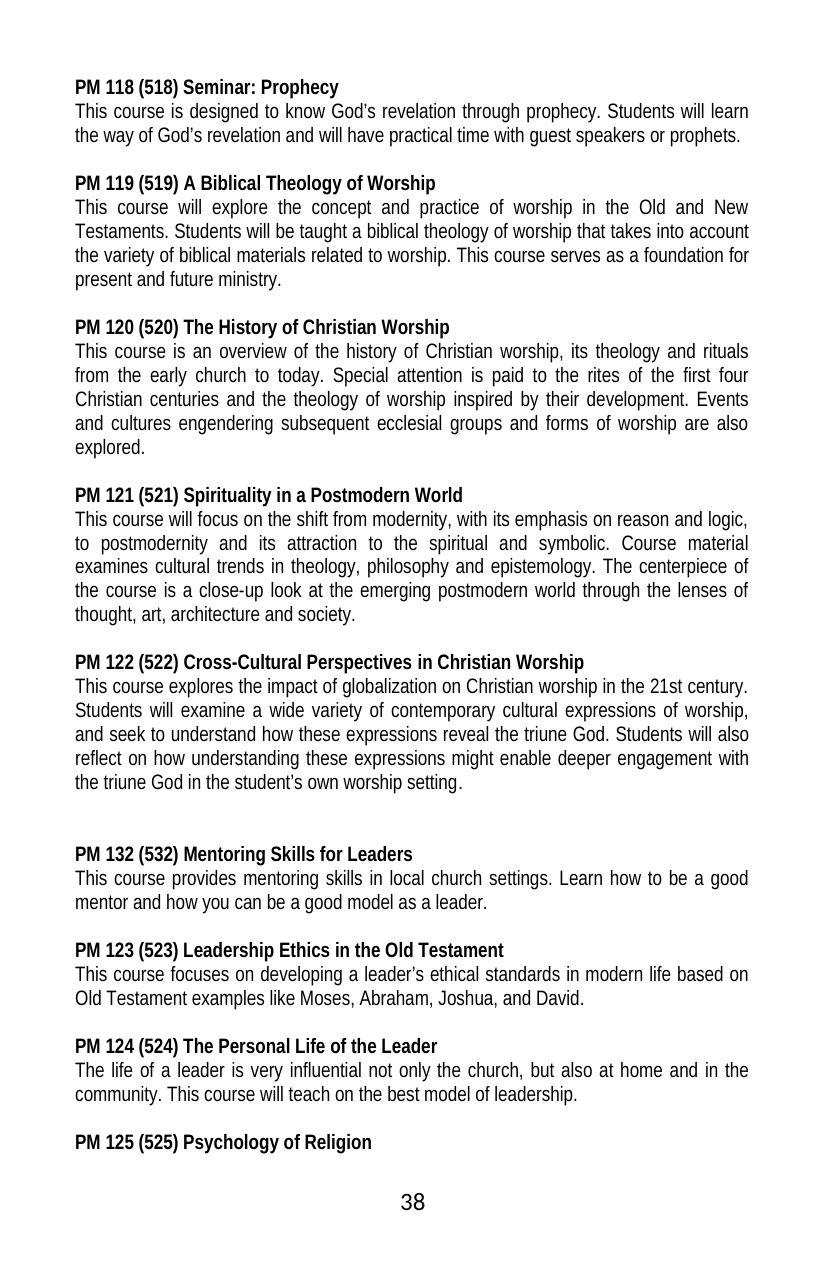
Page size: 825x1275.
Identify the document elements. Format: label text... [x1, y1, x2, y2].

text PM 118 (518) Seminar: Prophecy [75, 75, 750, 99]
text PM 124 (524) The Personal Life of the Leader [75, 1034, 750, 1058]
text This course will explore the concept and practice of worship in the Old and New Testaments. Students will be taught a biblical theology of worship that takes into account the variety of biblical materials related to worship. This course serves as a foundation for present and future ministry. [75, 195, 750, 291]
text This course is designed to know God’s revelation through prophecy. Students will learn the way of God’s revelation and will have practical time with guest speakers or prophets. [75, 99, 750, 147]
text This course focuses on developing a leader’s ethical standards in modern life based on Old Testament examples like Moses, Abraham, Joshua, and David. [75, 962, 750, 1010]
text PM 120 (520) The History of Christian Worship [75, 315, 750, 339]
text PM 132 (532) Mentoring Skills for Leaders [75, 842, 750, 866]
text The life of a leader is very influential not only the church, but also at home and in the community. This course will teach on the best model of leadership. [75, 1058, 750, 1106]
text This course will focus on the shift from modernity, with its emphasis on reason and logic, to postmodernity and its attraction to the spiritual and symbolic. Course material examines cultural trends in theology, philosophy and epistemology. The centerpiece of the course is a close-up look at the emerging postmodern world through the lenses of thought, art, architecture and society. [75, 507, 750, 626]
text This course provides mentoring skills in local church settings. Learn how to be a good mentor and how you can be a good model as a leader. [75, 866, 750, 914]
text This course is an overview of the history of Christian worship, its theology and rituals from the early church to today. Special attention is paid to the rites of the first four Christian centuries and the theology of worship inspired by their development. Events and cultures engendering subsequent ecclesial groups and forms of worship are also explored. [75, 339, 750, 458]
text PM 119 (519) A Biblical Theology of Worship [75, 171, 750, 195]
text PM 125 (525) Psychology of Religion [75, 1130, 750, 1154]
text PM 121 (521) Spirituality in a Postmodern World [75, 483, 750, 507]
text PM 123 (523) Leadership Ethics in the Old Testament [75, 938, 750, 962]
text PM 122 (522) Cross-Cultural Perspectives in Christian Worship [75, 650, 750, 674]
text This course explores the impact of globalization on Christian worship in the 21st century. Students will examine a wide variety of contemporary cultural expressions of worship, and seek to understand how these expressions reveal the triune God. Students will also reflect on how understanding these expressions might enable deeper engagement with the triune God in the student’s own worship setting.6 credit hours This course explores the impact of globalization on Christian worship in the 21st century. Students will examine a wide variety of contemporary cultural expressions of worship, and seek to understand how these expressions reveal the triune God. Students will also reflect on how understanding these expressions might enable deeper engagement with the triune God in the student’s own worship setting. [75, 674, 750, 794]
